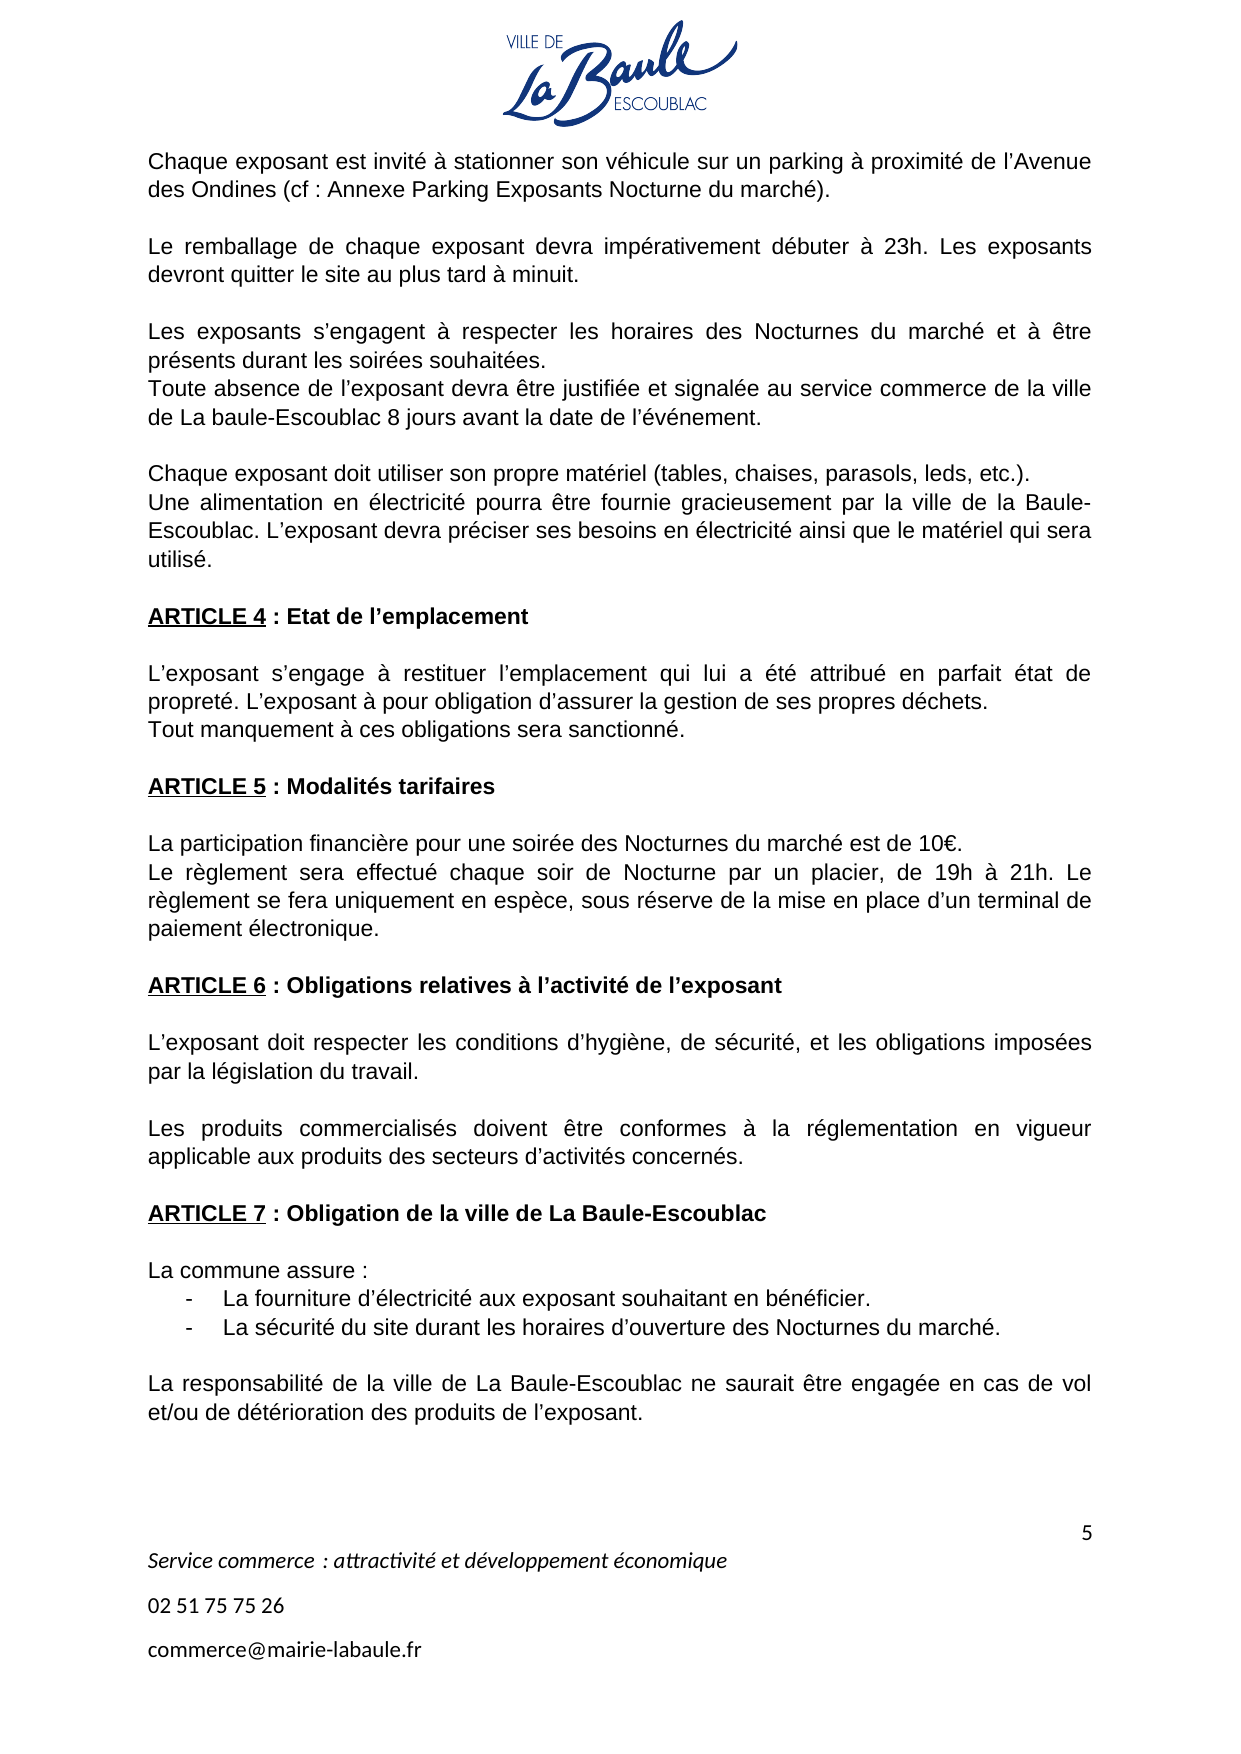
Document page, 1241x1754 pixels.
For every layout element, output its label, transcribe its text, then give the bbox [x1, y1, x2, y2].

text La commune assure : [148, 1257, 1093, 1283]
list La fourniture d’électricité aux exposant souhaitant en bénéficier. [185, 1285, 1093, 1311]
text L’exposant s’engage à restituer l’emplacement qui lui a été attribué en parfait état de propreté. L’exposant à pour obligation d’assurer la gestion de ses propres déchets. [148, 659, 1093, 714]
text Les exposants s’engagent à respecter les horaires des Nocturnes du marché et à être présents durant les soirées souhaitées. [148, 318, 1093, 373]
picture [502, 20, 738, 127]
text Le règlement sera effectué chaque soir de Nocturne par un placier, de 19h à 21h. Le règlement se fera uniquement en espèce, sous réserve de la mise en place d’un terminal de paiement électronique. [148, 858, 1093, 942]
text L’exposant doit respecter les conditions d’hygiène, de sécurité, et les obligations imposées par la législation du travail. [148, 1029, 1093, 1084]
text La participation financière pour une soirée des Nocturnes du marché est de 10€. [148, 830, 1093, 856]
text Chaque exposant doit utiliser son propre matériel (tables, chaises, parasols, leds, etc.). [148, 460, 1093, 487]
text Toute absence de l’exposant devra être justifiée et signalée au service commerce de la ville de La baule-Escoublac 8 jours avant la date de l’événement. [148, 375, 1093, 430]
text Le remballage de chaque exposant devra impérativement débuter à 23h. Les exposants devront quitter le site au plus tard à minuit. [148, 233, 1093, 288]
text Les produits commercialisés doivent être conformes à la réglementation en vigueur applicable aux produits des secteurs d’activités concernés. [148, 1114, 1093, 1169]
text ARTICLE 7 : Obligation de la ville de La Baule-Escoublac [148, 1200, 1093, 1226]
text Tout manquement à ces obligations sera sanctionné. [148, 716, 1093, 743]
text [148, 148, 1093, 202]
text La responsabilité de la ville de La Baule-Escoublac ne saurait être engagée en cas de vol et/ou de détérioration des produits de l’exposant. [148, 1370, 1093, 1425]
list La sécurité du site durant les horaires d’ouverture des Nocturnes du marché. [185, 1313, 1093, 1340]
text ARTICLE 5 : Modalités tarifaires [148, 773, 1093, 799]
text ARTICLE 6 : Obligations relatives à l’activité de l’exposant [148, 972, 1093, 999]
text Une alimentation en électricité pourra être fournie gracieusement par la ville de la Baule-Escoublac. L’exposant devra préciser ses besoins en électricité ainsi que le matériel qui sera utilisé. [148, 489, 1093, 572]
text ARTICLE 4 : Etat de l’emplacement [148, 603, 1093, 629]
